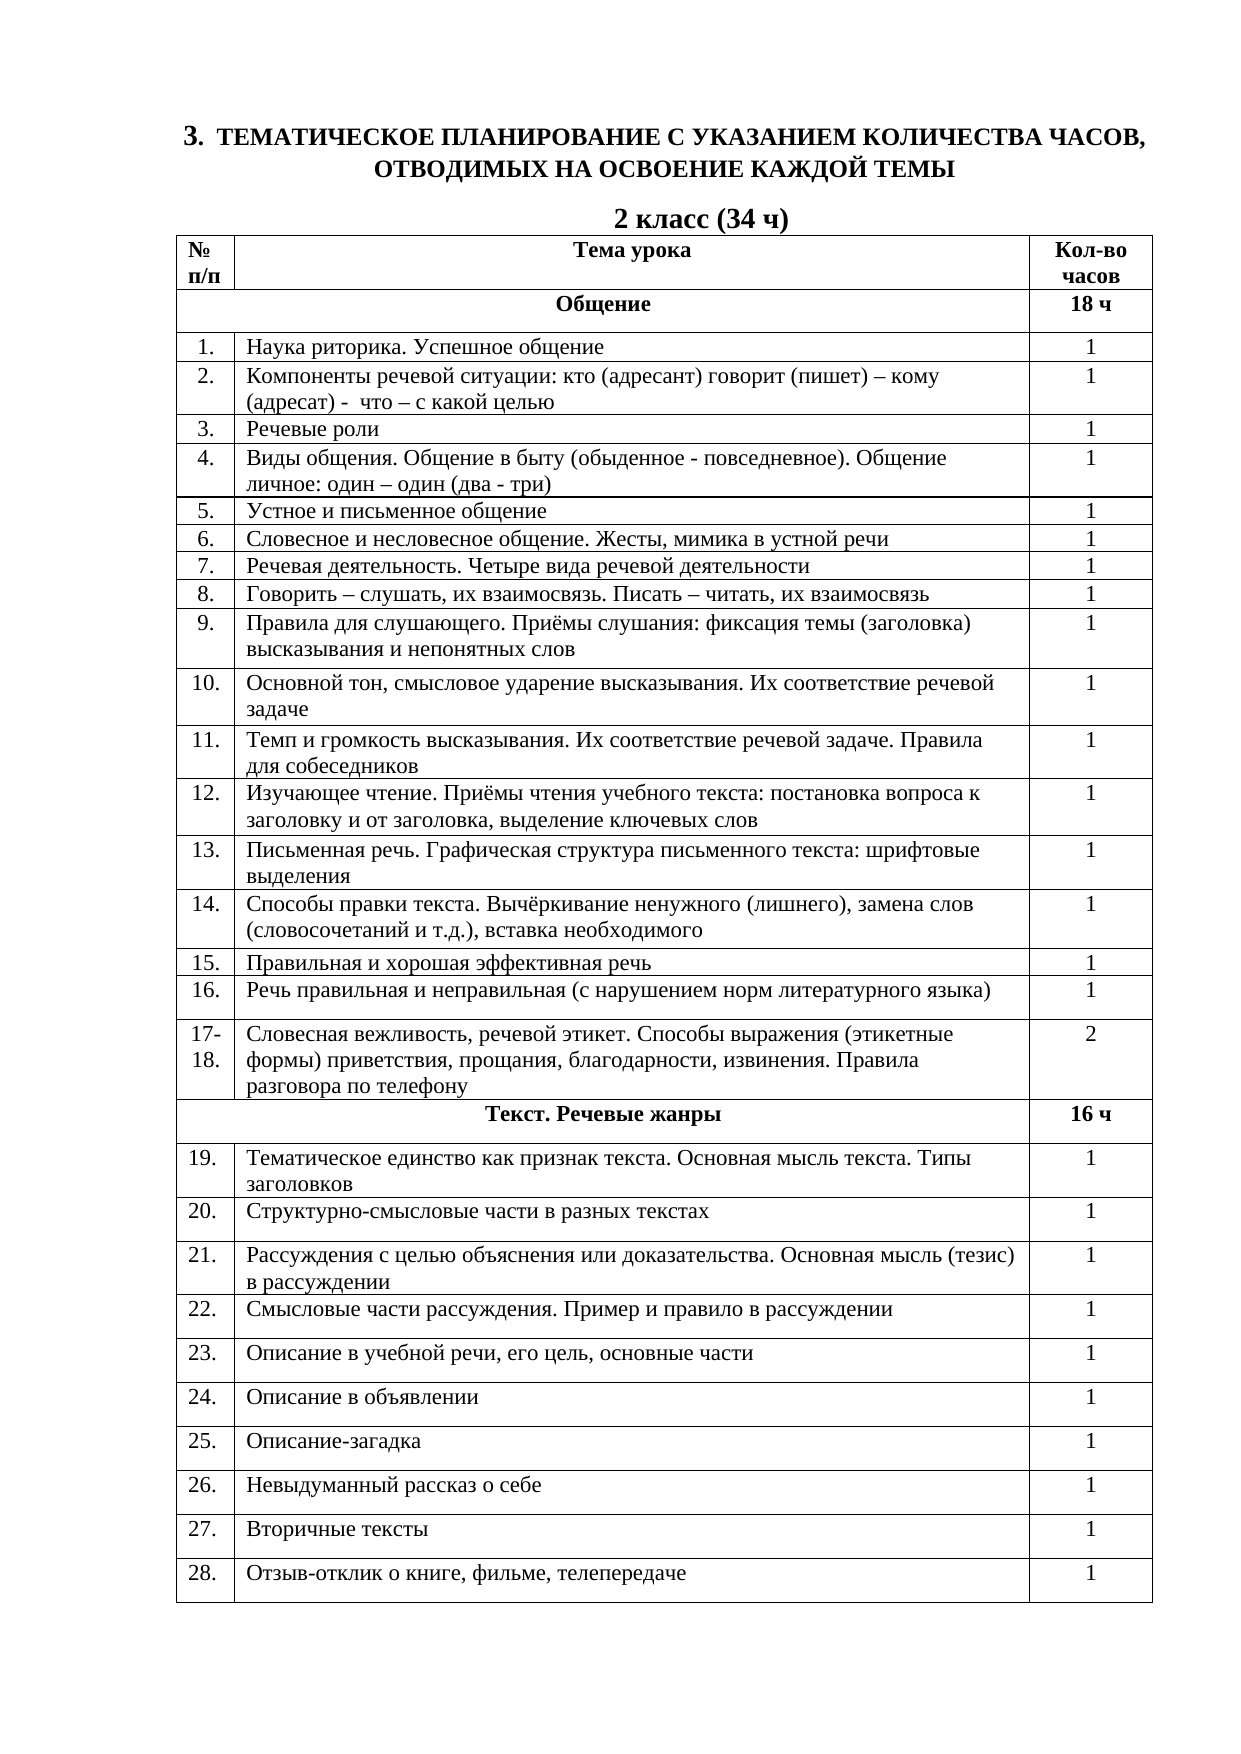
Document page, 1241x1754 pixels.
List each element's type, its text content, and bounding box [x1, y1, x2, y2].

table_cell 26. [177, 1471, 234, 1514]
table_cell 11. [177, 726, 234, 778]
table_cell 5. [177, 498, 234, 524]
table_cell 1 [1030, 1198, 1152, 1241]
table_cell 17-18. [177, 1020, 234, 1099]
table_cell Речь правильная и неправильная (с нарушением норм литературного языка) [235, 976, 1029, 1019]
table_cell 1 [1030, 552, 1152, 579]
table_cell 27. [177, 1515, 234, 1558]
table_cell 15. [177, 949, 234, 975]
table_cell 1 [1030, 1339, 1152, 1382]
table_cell 1 [1030, 669, 1152, 724]
table_cell 13. [177, 836, 234, 889]
table_header № п/п [177, 236, 234, 289]
table_cell 1 [1030, 362, 1152, 414]
table_cell 1 [1030, 1295, 1152, 1338]
table_cell Речевые роли [235, 415, 1029, 443]
table_cell 1 [1030, 525, 1152, 551]
table_cell 1 [1030, 726, 1152, 778]
table_cell 7. [177, 552, 234, 579]
table_cell Описание-загадка [235, 1427, 1029, 1470]
table_cell 21. [177, 1242, 234, 1294]
table_cell 4. [177, 444, 234, 496]
table_cell Правила для слушающего. Приёмы слушания: фиксация темы (заголовка) высказывания и непонятных слов [235, 609, 1029, 668]
table_cell Говорить – слушать, их взаимосвязь. Писать – читать, их взаимосвязь [235, 580, 1029, 607]
table_cell 1 [1030, 836, 1152, 889]
table_cell 20. [177, 1198, 234, 1241]
table_cell 10. [177, 669, 234, 724]
table_cell 8. [177, 580, 234, 607]
table_cell Описание в объявлении [235, 1383, 1029, 1426]
table_cell 23. [177, 1339, 234, 1382]
table_cell Правильная и хорошая эффективная речь [235, 949, 1029, 975]
table_cell 1 [1030, 779, 1152, 835]
table_cell Невыдуманный рассказ о себе [235, 1471, 1029, 1514]
table_cell Рассуждения с целью объяснения или доказательства. Основная мысль (тезис) в рассуждении [235, 1242, 1029, 1294]
table_cell Тематическое единство как признак текста. Основная мысль текста. Типы заголовков [235, 1144, 1029, 1197]
table_cell 1 [1030, 444, 1152, 496]
table_cell Структурно-смысловые части в разных текстах [235, 1198, 1029, 1241]
table_cell Словесное и несловесное общение. Жесты, мимика в устной речи [235, 525, 1029, 551]
table_cell 1 [1030, 498, 1152, 524]
table_cell 1 [1030, 949, 1152, 975]
table_cell Письменная речь. Графическая структура письменного текста: шрифтовые выделения [235, 836, 1029, 889]
table_cell 12. [177, 779, 234, 835]
table_cell 19. [177, 1144, 234, 1197]
table_cell Виды общения. Общение в быту (обыденное - повседневное). Общение личное: один – один (два - три) [235, 444, 1029, 496]
table_cell 1 [1030, 1144, 1152, 1197]
table_cell Описание в учебной речи, его цель, основные части [235, 1339, 1029, 1382]
table_cell 24. [177, 1383, 234, 1426]
table_cell 14. [177, 890, 234, 947]
table_header Кол-во часов [1030, 236, 1152, 289]
table_cell Речевая деятельность. Четыре вида речевой деятельности [235, 552, 1029, 579]
table_cell 16 ч [1030, 1100, 1152, 1143]
text 2 класс (34 ч) [177, 202, 1152, 235]
table_cell 1 [1030, 1559, 1152, 1602]
table_cell 2 [1030, 1020, 1152, 1099]
table_cell 22. [177, 1295, 234, 1338]
table_cell 1 [1030, 1515, 1152, 1558]
table_cell Вторичные тексты [235, 1515, 1029, 1558]
table_cell Отзыв-отклик о книге, фильме, телепередаче [235, 1559, 1029, 1602]
table_cell 1 [1030, 415, 1152, 443]
table_cell Основной тон, смысловое ударение высказывания. Их соответствие речевой задаче [235, 669, 1029, 724]
table_header Тема урока [235, 236, 1029, 289]
text 3. ТЕМАТИЧЕСКОЕ ПЛАНИРОВАНИЕ С УКАЗАНИЕМ КОЛИЧЕСТВА ЧАСОВ, ОТВОДИМЫХ НА ОСВОЕНИЕ КАЖДОЙ ТЕМЫ [177, 118, 1152, 183]
table_cell 28. [177, 1559, 234, 1602]
table_cell 1 [1030, 890, 1152, 947]
table_cell 1. [177, 333, 234, 361]
table_cell 18 ч [1030, 290, 1152, 332]
table_cell Компоненты речевой ситуации: кто (адресант) говорит (пишет) – кому (адресат) - что – с какой целью [235, 362, 1029, 414]
table_cell 16. [177, 976, 234, 1019]
table_cell Смысловые части рассуждения. Пример и правило в рассуждении [235, 1295, 1029, 1338]
table_cell 1 [1030, 1471, 1152, 1514]
table_cell 1 [1030, 1427, 1152, 1470]
table_cell 1 [1030, 1242, 1152, 1294]
table_cell 25. [177, 1427, 234, 1470]
table_cell Наука риторика. Успешное общение [235, 333, 1029, 361]
table_cell Устное и письменное общение [235, 498, 1029, 524]
table_cell 9. [177, 609, 234, 668]
table_cell 3. [177, 415, 234, 443]
table_cell 1 [1030, 1383, 1152, 1426]
table_cell Темп и громкость высказывания. Их соответствие речевой задаче. Правила для собеседников [235, 726, 1029, 778]
table_cell 2. [177, 362, 234, 414]
table_cell 1 [1030, 333, 1152, 361]
table_cell 1 [1030, 976, 1152, 1019]
table_cell Общение [177, 290, 1029, 332]
table_cell 6. [177, 525, 234, 551]
table_cell 1 [1030, 580, 1152, 607]
table_cell 1 [1030, 609, 1152, 668]
table_cell Способы правки текста. Вычёркивание ненужного (лишнего), замена слов (словосочетаний и т.д.), вставка необходимого [235, 890, 1029, 947]
table_cell Текст. Речевые жанры [177, 1100, 1029, 1143]
table_cell Словесная вежливость, речевой этикет. Способы выражения (этикетные формы) приветствия, прощания, благодарности, извинения. Правила разговора по телефону [235, 1020, 1029, 1099]
table_cell Изучающее чтение. Приёмы чтения учебного текста: постановка вопроса к заголовку и от заголовка, выделение ключевых слов [235, 779, 1029, 835]
